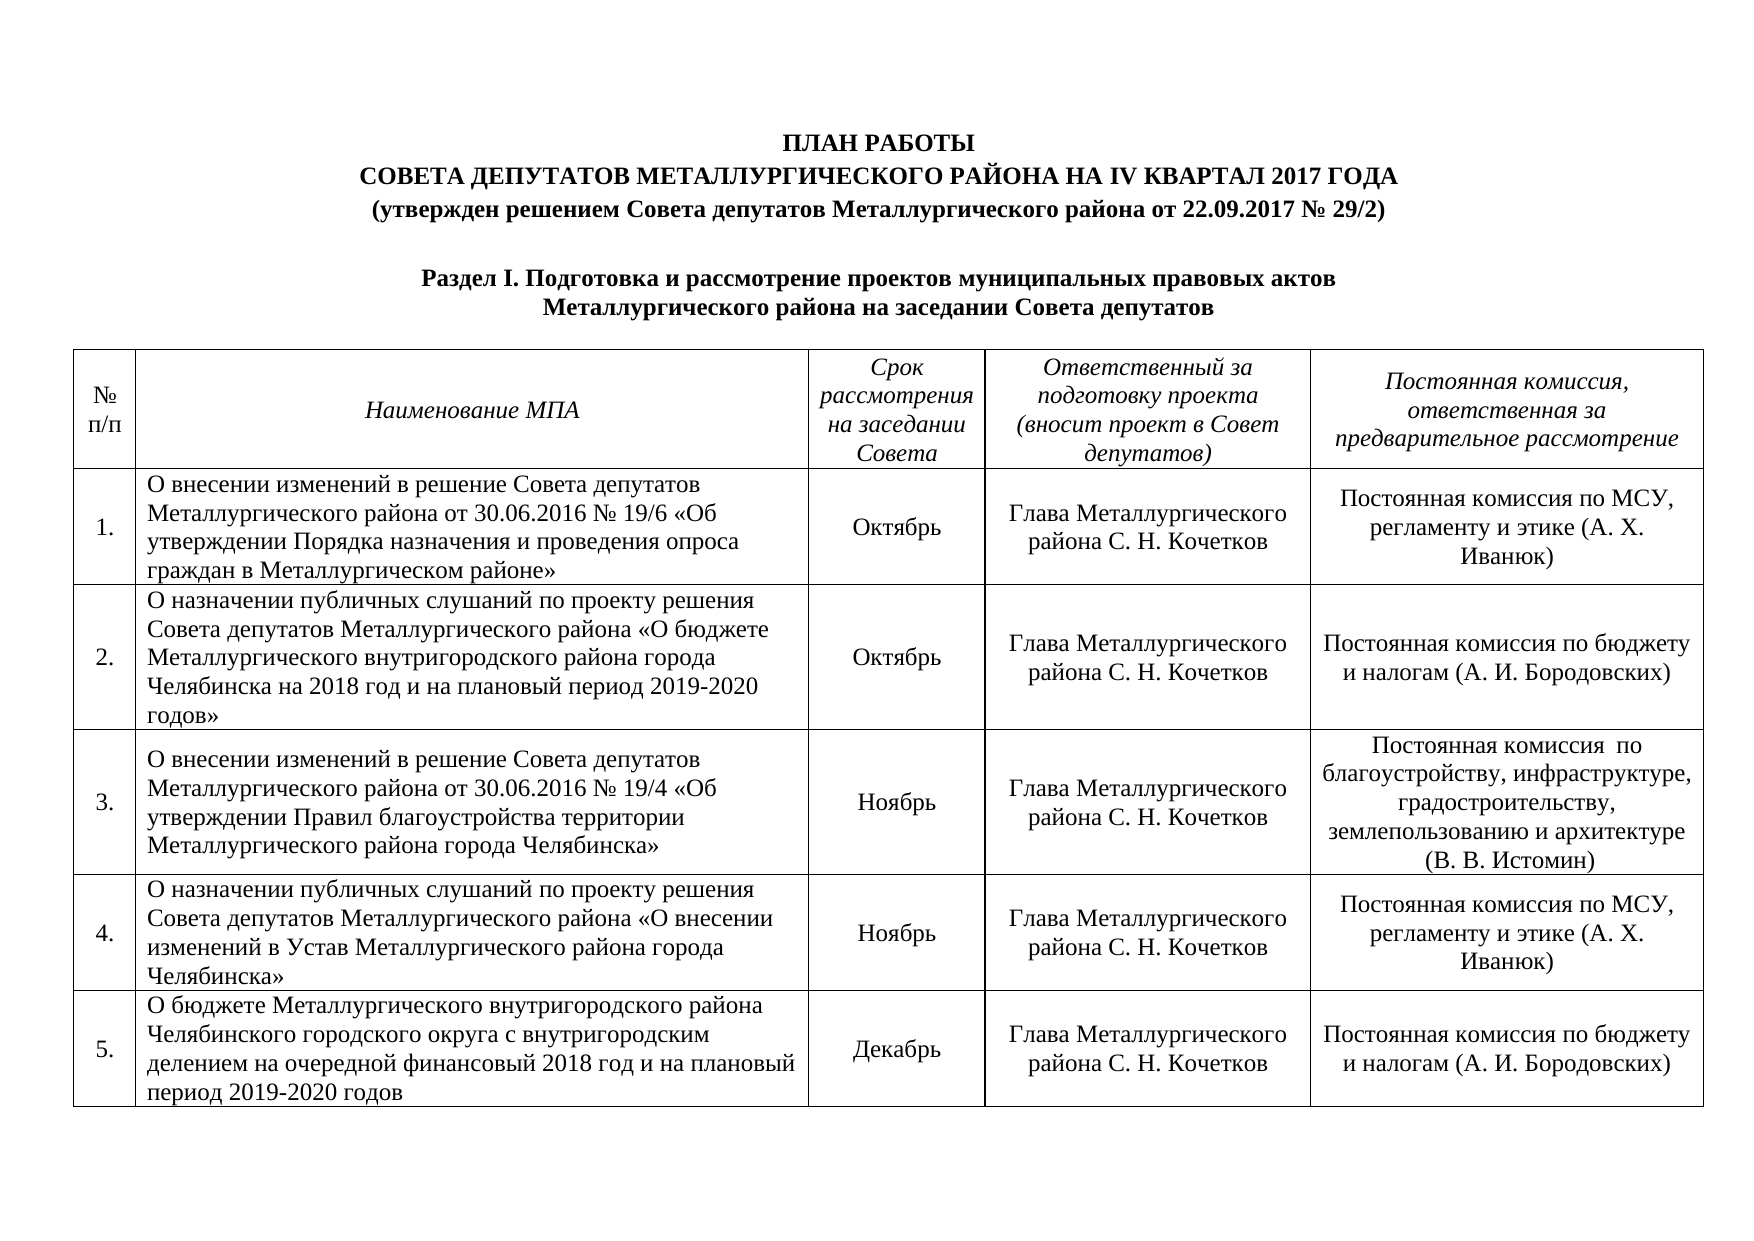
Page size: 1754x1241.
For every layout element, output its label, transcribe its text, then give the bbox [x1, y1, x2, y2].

table_cell Глава Металлургического района С. Н. Кочетков [986, 469, 1310, 584]
table_cell 3. [74, 730, 135, 873]
table_cell Глава Металлургического района С. Н. Кочетков [986, 730, 1310, 873]
text (утвержден решением Совета депутатов Металлургического района от 22.09.2017 № 29/2) [74, 194, 1683, 223]
table_cell О внесении изменений в решение Совета депутатов Металлургического района от 30.06.2016 № 19/6 «Об утверждении Порядка назначения и проведения опроса граждан в Металлургическом районе» [136, 469, 808, 584]
table_cell Ноябрь [809, 730, 984, 873]
table_cell 5. [74, 991, 135, 1106]
table_cell Глава Металлургического района С. Н. Кочетков [986, 585, 1310, 729]
table_cell Октябрь [809, 469, 984, 584]
table_cell О бюджете Металлургического внутригородского района Челябинского городского округа с внутригородским делением на очередной финансовый 2018 год и на плановый период 2019-2020 годов [136, 991, 808, 1106]
table_cell Постоянная комиссия по бюджету и налогам (А. И. Бородовских) [1311, 585, 1703, 729]
table_cell Декабрь [809, 991, 984, 1106]
table_cell Постоянная комиссия по МСУ, регламенту и этике (А. Х. Иванюк) [1311, 469, 1703, 584]
table_header № п/п [74, 350, 135, 468]
table_cell Постоянная комиссия по МСУ, регламенту и этике (А. Х. Иванюк) [1311, 875, 1703, 989]
text Раздел I. Подготовка и рассмотрение проектов муниципальных правовых актов [74, 263, 1683, 292]
table_cell О назначении публичных слушаний по проекту решения Совета депутатов Металлургического района «О внесении изменений в Устав Металлургического района города Челябинска» [136, 875, 808, 989]
table_cell Октябрь [809, 585, 984, 729]
table_header Ответственный за подготовку проекта (вносит проект в Совет депутатов) [986, 350, 1310, 468]
table_header Наименование МПА [136, 350, 808, 468]
table_cell О внесении изменений в решение Совета депутатов Металлургического района от 30.06.2016 № 19/4 «Об утверждении Правил благоустройства территории Металлургического района города Челябинска» [136, 730, 808, 873]
table_cell 4. [74, 875, 135, 989]
table_cell Постоянная комиссия по благоустройству, инфраструктуре, градостроительству, землепользованию и архитектуре (В. В. Истомин) [1311, 730, 1703, 873]
table_header Постоянная комиссия, ответственная за предварительное рассмотрение [1311, 350, 1703, 468]
table_cell Глава Металлургического района С. Н. Кочетков [986, 991, 1310, 1106]
text Металлургического района на заседании Совета депутатов [74, 292, 1683, 321]
table_cell 1. [74, 469, 135, 584]
table_cell Ноябрь [809, 875, 984, 989]
table_cell Глава Металлургического района С. Н. Кочетков [986, 875, 1310, 989]
table_cell О назначении публичных слушаний по проекту решения Совета депутатов Металлургического района «О бюджете Металлургического внутригородского района города Челябинска на 2018 год и на плановый период 2019-2020 годов» [136, 585, 808, 729]
text СОВЕТА ДЕПУТАТОВ МЕТАЛЛУРГИЧЕСКОГО РАЙОНА НА IV КВАРТАЛ 2017 ГОДА [74, 161, 1683, 190]
table_cell Постоянная комиссия по бюджету и налогам (А. И. Бородовских) [1311, 991, 1703, 1106]
table_cell 2. [74, 585, 135, 729]
text ПЛАН РАБОТЫ [74, 128, 1683, 157]
table_header Срок рассмотрения на заседании Совета [809, 350, 984, 468]
